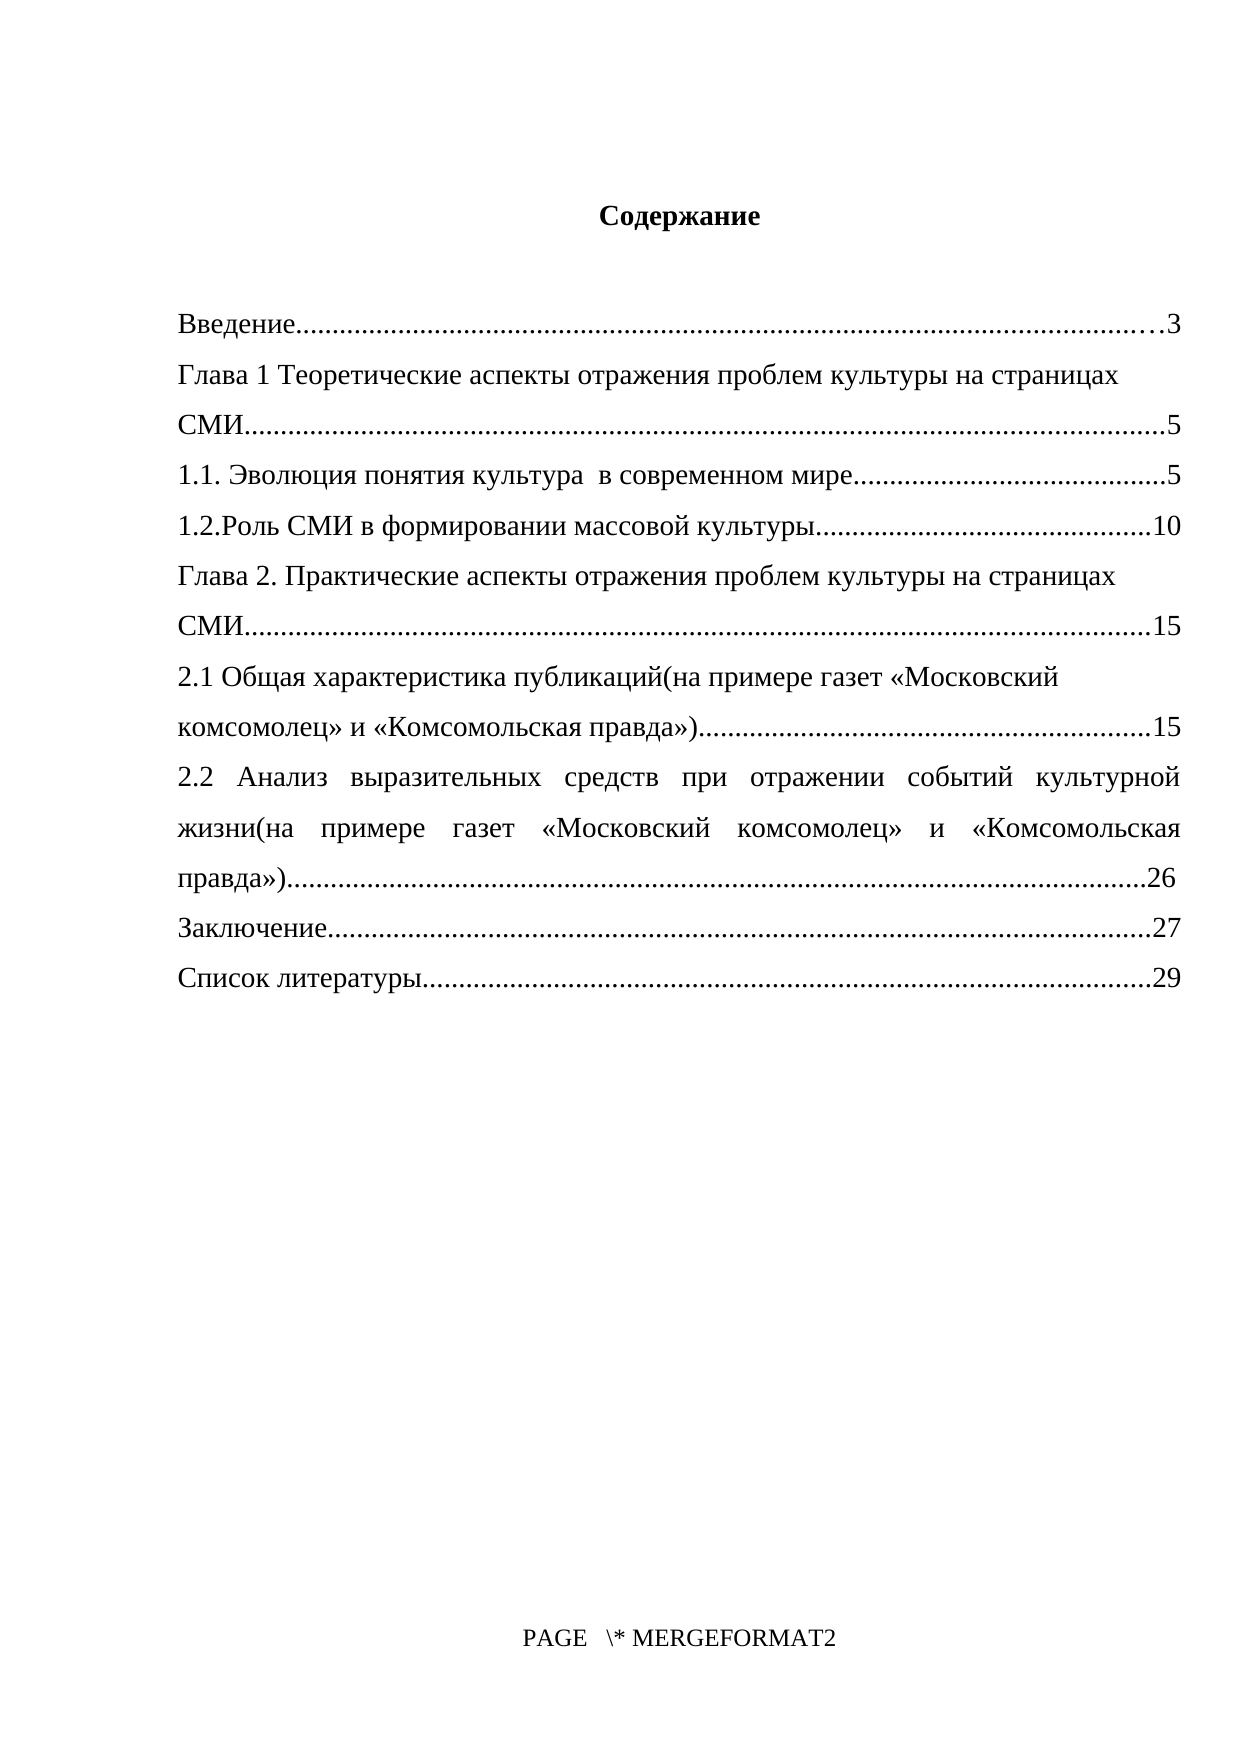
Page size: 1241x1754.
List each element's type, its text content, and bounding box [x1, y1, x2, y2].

text Заключение 27 [177, 910, 1181, 944]
text 2.1 Общая характеристика публикаций(на примере газет «Московский комсомолец» и «Комсомольская правда») 15 [177, 659, 1181, 743]
text 1.2.Роль СМИ в формировании массовой культуры 10 [177, 508, 1181, 541]
text 1.1. Эволюция понятия культура в современном мире 5 [177, 457, 1181, 491]
text Глава 1 Теоретические аспекты отражения проблем культуры на страницах СМИ 5 [177, 357, 1181, 441]
text 2.2 Анализ выразительных средств при отражении событий культурной жизни(на примере газет «Московский комсомолец» и «Комсомольская правда»)......................................................................................................................26 [177, 759, 1181, 893]
text Список литературы 29 [177, 961, 1181, 994]
text Введение …3 [177, 307, 1181, 340]
text Содержание [177, 198, 1181, 232]
text Глава 2. Практические аспекты отражения проблем культуры на страницах СМИ 15 [177, 558, 1181, 642]
